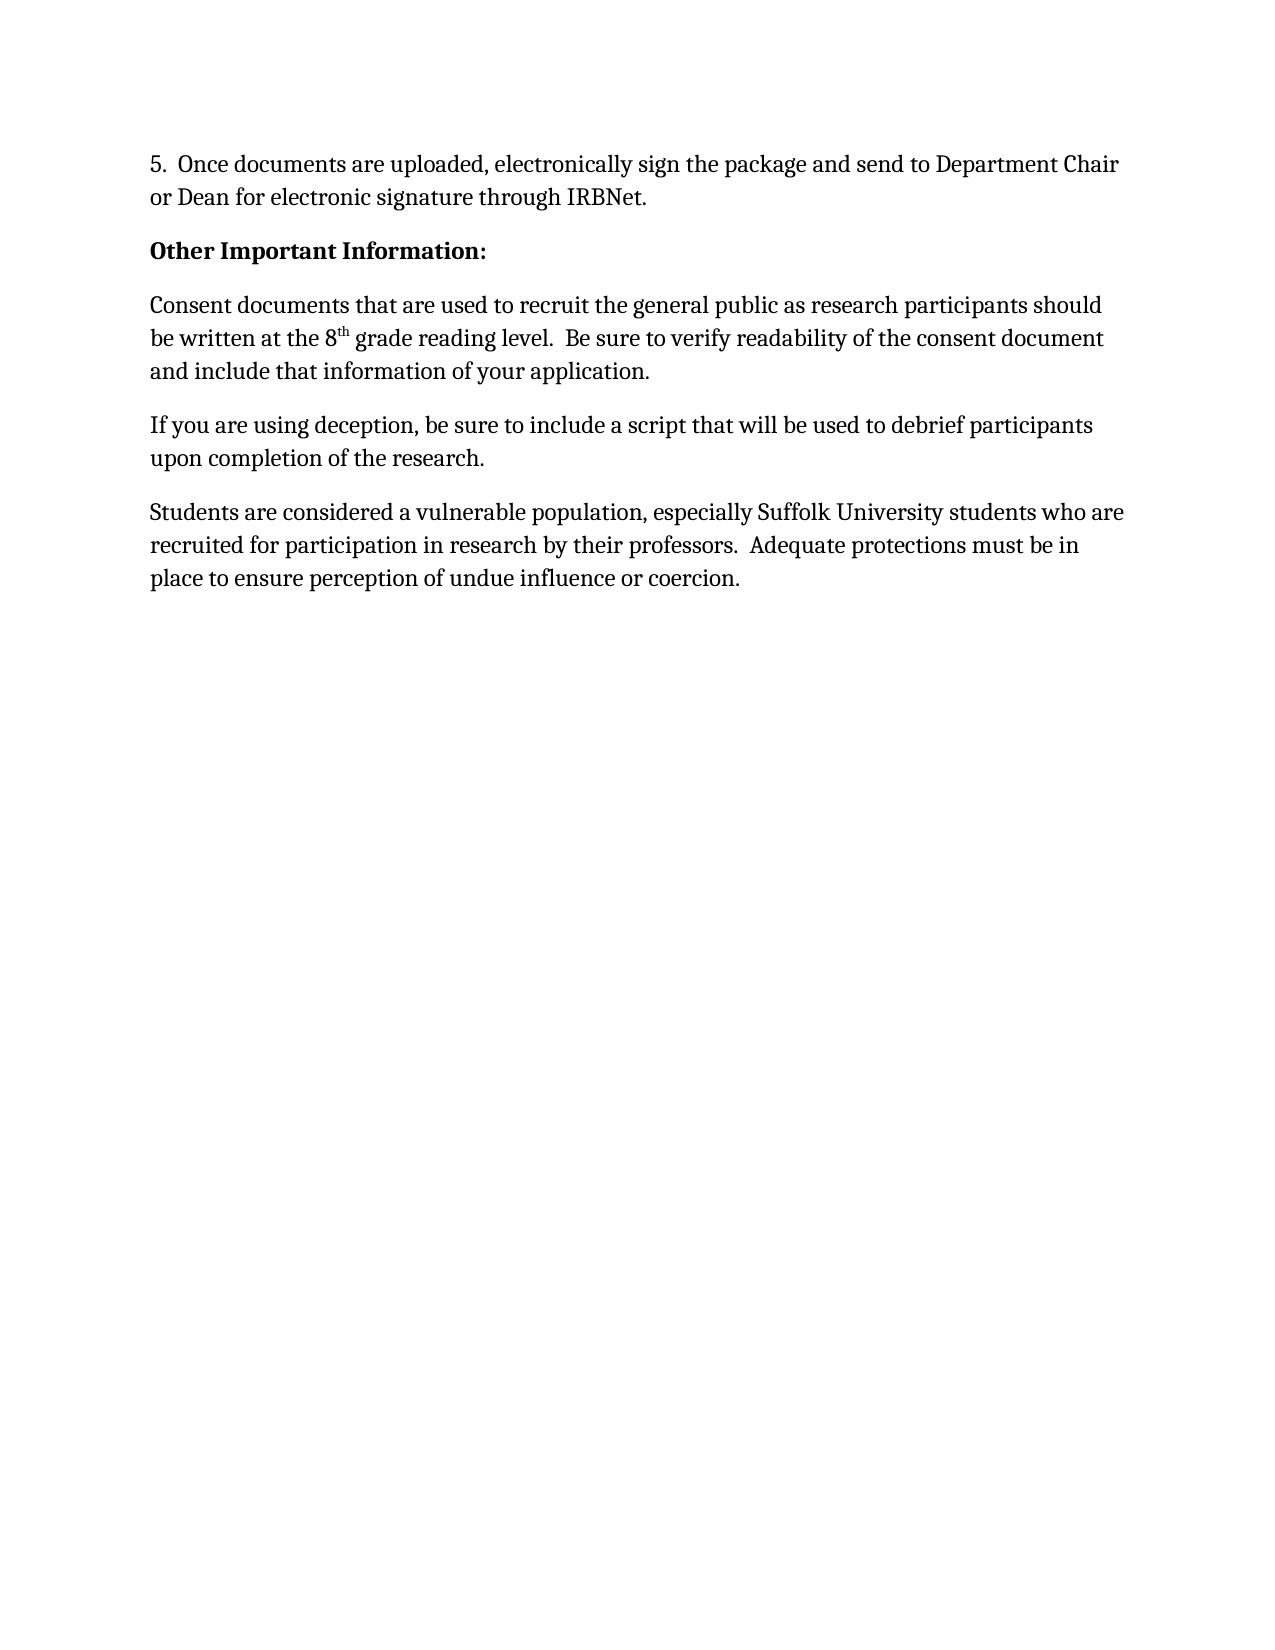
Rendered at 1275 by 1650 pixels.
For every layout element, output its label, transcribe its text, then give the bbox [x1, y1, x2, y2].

text Consent documents that are used to recruit the general public as research participants should be written at the 8th grade reading level. Be sure to verify readability of the consent document and include that information of your application. [150, 291, 1125, 386]
text If you are using deception, be sure to include a script that will be used to debrief participants upon completion of the research. [150, 411, 1125, 472]
text 5. Once documents are uploaded, electronically sign the package and send to Department Chair or Dean for electronic signature through IRBNet. [150, 150, 1125, 212]
text Students are considered a vulnerable population, especially Suffolk University students who are recruited for participation in research by their professors. Adequate protections must be in place to ensure perception of undue influence or coercion. [150, 497, 1125, 592]
text Other Important Information: [150, 237, 1125, 266]
